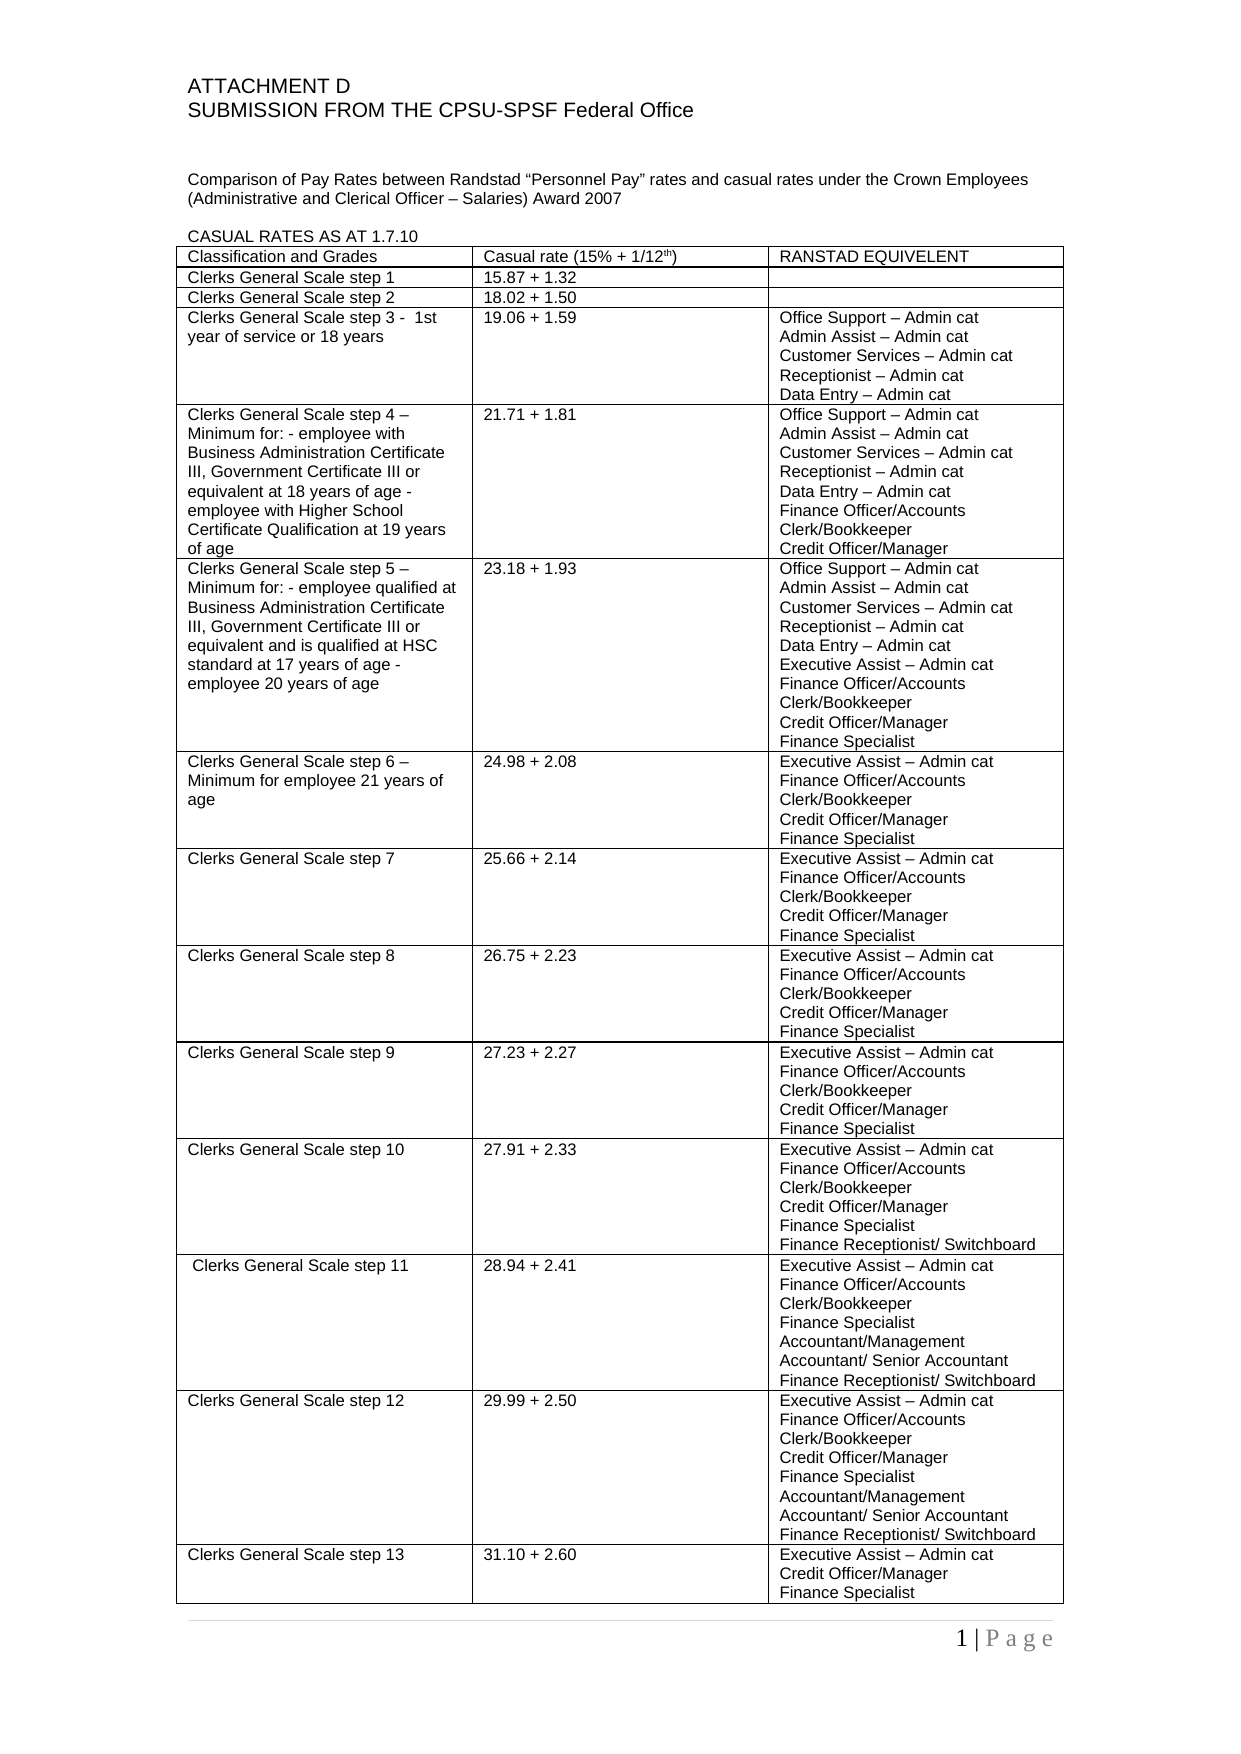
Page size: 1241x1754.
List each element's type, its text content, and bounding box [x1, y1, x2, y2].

table_cell 31.10 + 2.60 [473, 1545, 768, 1602]
table_header Casual rate (15% + 1/12th) [473, 247, 768, 266]
table_cell Clerks General Scale step 1 [177, 268, 472, 287]
table_cell [769, 288, 1063, 307]
table_cell Clerks General Scale step 11 [177, 1255, 472, 1389]
table_cell Clerks General Scale step 2 [177, 288, 472, 307]
table_cell 19.06 + 1.59 [473, 308, 768, 404]
table_cell Clerks General Scale step 6 – Minimum for employee 21 years of age [177, 752, 472, 848]
table_cell Executive Assist – Admin cat Finance Officer/Accounts Clerk/Bookkeeper Credit Officer/Manager Finance Specialist [769, 849, 1063, 944]
table_cell Executive Assist – Admin cat Finance Officer/Accounts Clerk/Bookkeeper Credit Officer/Manager Finance Specialist Accountant/Management Accountant/ Senior Accountant Finance Receptionist/ Switchboard [769, 1391, 1063, 1544]
table_cell Clerks General Scale step 10 [177, 1139, 472, 1254]
table_cell Clerks General Scale step 7 [177, 849, 472, 944]
table_cell Executive Assist – Admin cat Finance Officer/Accounts Clerk/Bookkeeper Credit Officer/Manager Finance Specialist Finance Receptionist/ Switchboard [769, 1139, 1063, 1254]
table_cell 18.02 + 1.50 [473, 288, 768, 307]
table_cell 23.18 + 1.93 [473, 559, 768, 751]
table_cell Executive Assist – Admin cat Finance Officer/Accounts Clerk/Bookkeeper Credit Officer/Manager Finance Specialist [769, 946, 1063, 1041]
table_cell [177, 1545, 472, 1602]
table_cell 29.99 + 2.50 [473, 1391, 768, 1544]
table_cell Executive Assist – Admin cat Finance Officer/Accounts Clerk/Bookkeeper Credit Officer/Manager Finance Specialist [769, 1043, 1063, 1138]
text Comparison of Pay Rates between Randstad “Personnel Pay” rates and casual rates under the Crown Employees (Administrative and Clerical Officer – Salaries) Award 2007 [187, 169, 1053, 208]
table_cell 27.23 + 2.27 [473, 1043, 768, 1138]
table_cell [769, 1545, 1063, 1602]
table_cell Office Support – Admin cat Admin Assist – Admin cat Customer Services – Admin cat Receptionist – Admin cat Data Entry – Admin cat Finance Officer/Accounts Clerk/Bookkeeper Credit Officer/Manager [769, 405, 1063, 558]
table_cell 28.94 + 2.41 [473, 1255, 768, 1389]
table_cell 21.71 + 1.81 [473, 405, 768, 558]
table_cell Clerks General Scale step 12 [177, 1391, 472, 1544]
table_cell Executive Assist – Admin cat Finance Officer/Accounts Clerk/Bookkeeper Credit Officer/Manager Finance Specialist [769, 752, 1063, 848]
table_cell Executive Assist – Admin cat Finance Officer/Accounts Clerk/Bookkeeper Finance Specialist Accountant/Management Accountant/ Senior Accountant Finance Receptionist/ Switchboard [769, 1255, 1063, 1389]
table_cell 27.91 + 2.33 [473, 1139, 768, 1254]
table_cell Clerks General Scale step 5 – Minimum for: - employee qualified at Business Administration Certificate III, Government Certificate III or equivalent and is qualified at HSC standard at 17 years of age - employee 20 years of age [177, 559, 472, 751]
table_cell Clerks General Scale step 8 [177, 946, 472, 1041]
table_cell 26.75 + 2.23 [473, 946, 768, 1041]
table_cell [769, 268, 1063, 287]
table_cell 15.87 + 1.32 [473, 268, 768, 287]
table_cell Office Support – Admin cat Admin Assist – Admin cat Customer Services – Admin cat Receptionist – Admin cat Data Entry – Admin cat [769, 308, 1063, 404]
table_cell 25.66 + 2.14 [473, 849, 768, 944]
table_header Classification and Grades [177, 247, 472, 266]
table_cell Clerks General Scale step 3 - 1st year of service or 18 years [177, 308, 472, 404]
table_cell 24.98 + 2.08 [473, 752, 768, 848]
text CASUAL RATES AS AT 1.7.10 [187, 227, 1053, 246]
table_cell Office Support – Admin cat Admin Assist – Admin cat Customer Services – Admin cat Receptionist – Admin cat Data Entry – Admin cat Executive Assist – Admin cat Finance Officer/Accounts Clerk/Bookkeeper Credit Officer/Manager Finance Specialist [769, 559, 1063, 751]
table_header RANSTAD EQUIVELENT [769, 247, 1063, 266]
table_cell Clerks General Scale step 9 [177, 1043, 472, 1138]
table_cell Clerks General Scale step 4 – Minimum for: - employee with Business Administration Certificate III, Government Certificate III or equivalent at 18 years of age - employee with Higher School Certificate Qualification at 19 years of age [177, 405, 472, 558]
